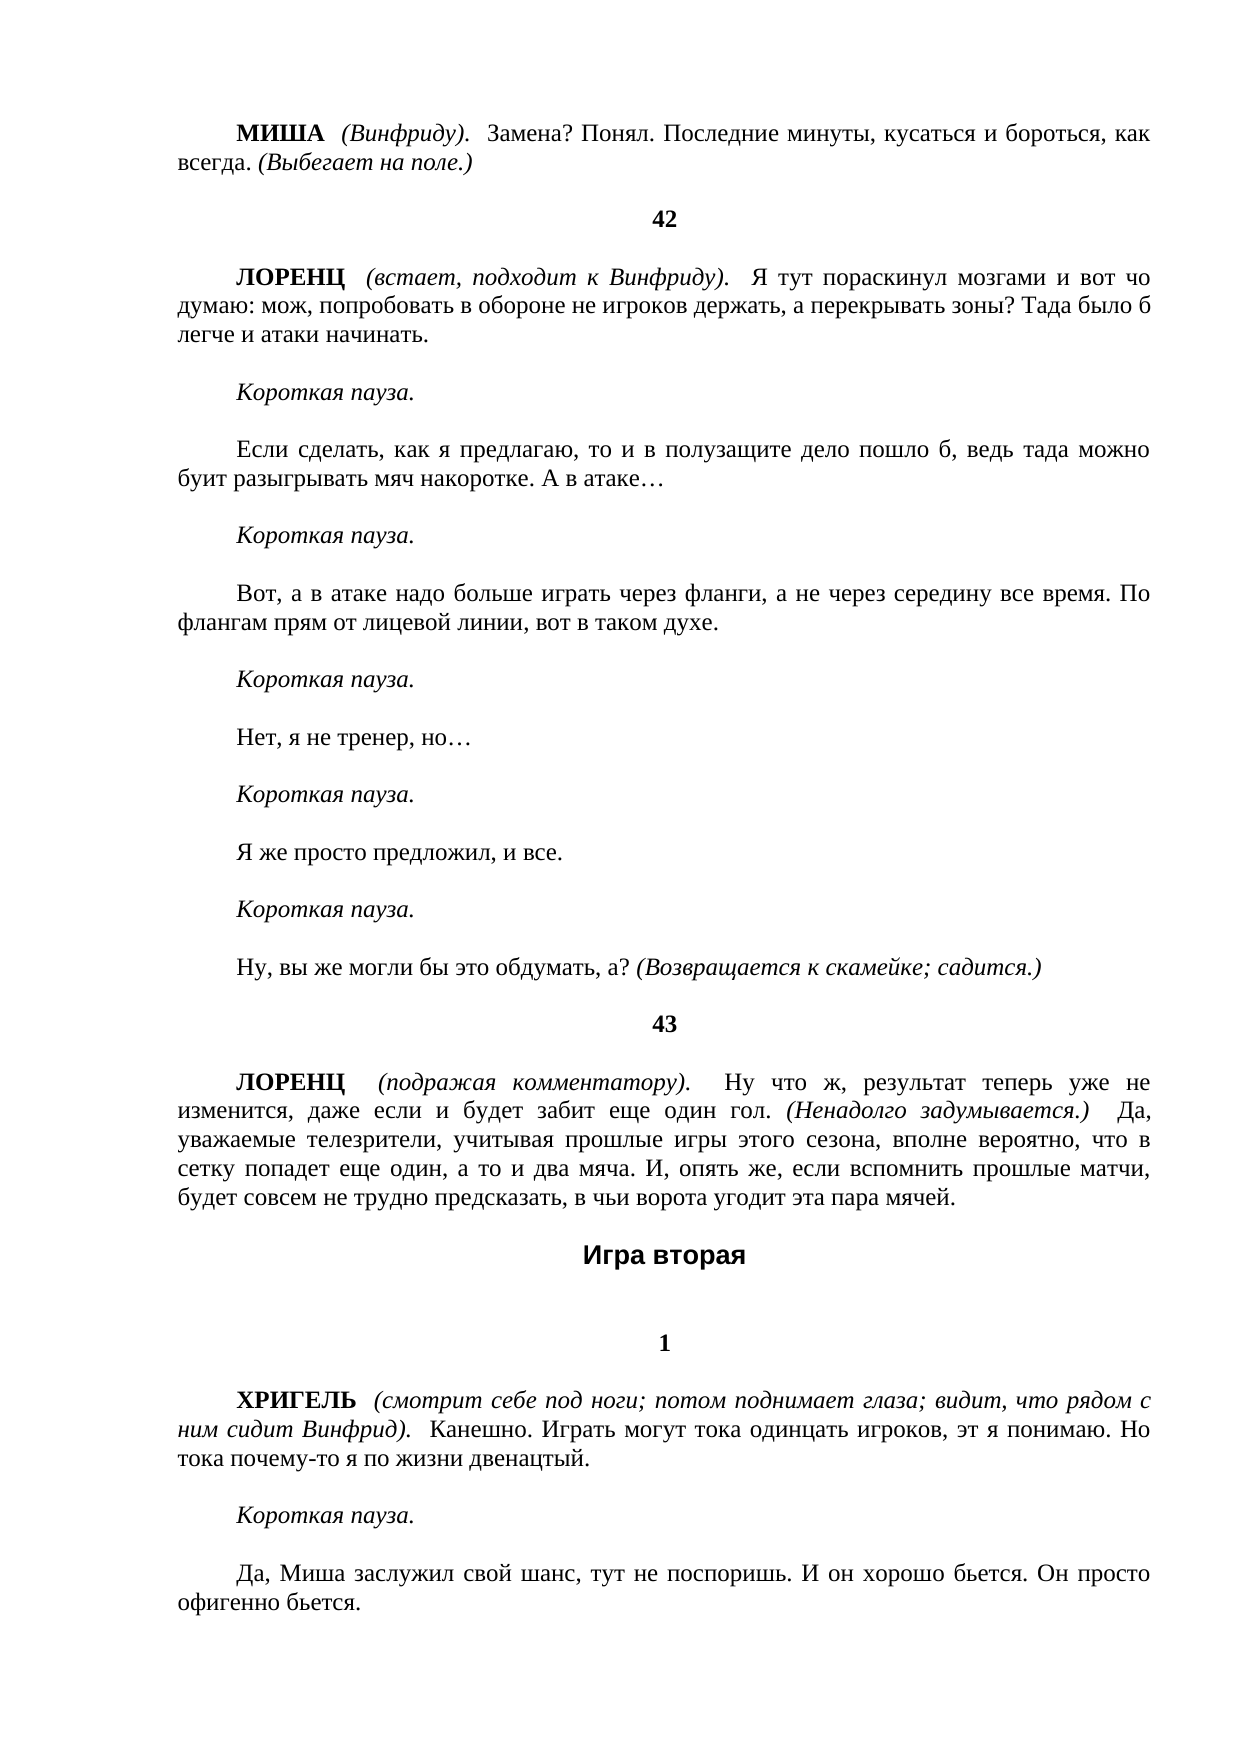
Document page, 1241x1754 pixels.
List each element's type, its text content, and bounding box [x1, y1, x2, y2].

text Короткая пауза. [177, 664, 1152, 693]
subtitle 42 [177, 204, 1152, 233]
text Короткая пауза. [177, 377, 1152, 406]
text ЛОРЕНЦ (встает, подходит к Винфриду). Я тут пораскинул мозгами и вот чо думаю: мож, попробовать в обороне не игроков держать, а перекрывать зоны? Тада было б легче и атаки начинать. [177, 262, 1152, 348]
text ЛОРЕНЦ (подражая комментатору). Ну что ж, результат теперь уже не изменится, даже если и будет забит еще один гол. (Ненадолго задумывается.) Да, уважаемые телезрители, учитывая прошлые игры этого сезона, вполне вероятно, что в сетку попадет еще один, а то и два мяча. И, опять же, если вспомнить прошлые матчи, будет совсем не трудно предсказать, в чьи ворота угодит эта пара мячей. [177, 1067, 1152, 1211]
text Короткая пауза. [177, 1501, 1152, 1529]
text Нет, я не тренер, но… [177, 722, 1152, 751]
text Вот, а в атаке надо больше играть через фланги, а не через середину все время. По флангам прям от лицевой линии, вот в таком духе. [177, 578, 1152, 636]
text Короткая пауза. [177, 521, 1152, 549]
subtitle 1 [177, 1328, 1152, 1357]
text ХРИГЕЛЬ (смотрит себе под ноги; потом поднимает глаза; видит, что рядом с ним сидит Винфрид). Канешно. Играть могут тока одинцать игроков, эт я понимаю. Но тока почему-то я по жизни двенацтый. [177, 1386, 1152, 1472]
text Я же просто предложил, и все. [177, 837, 1152, 866]
text Да, Миша заслужил свой шанс, тут не поспоришь. И он хорошо бьется. Он просто офигенно бьется. [177, 1558, 1152, 1616]
text Короткая пауза. [177, 894, 1152, 923]
text МИША (Винфриду). Замена? Понял. Последние минуты, кусаться и бороться, как всегда. (Выбегает на поле.) [177, 118, 1152, 176]
subtitle Игра вторая [177, 1239, 1152, 1271]
subtitle 43 [177, 1009, 1152, 1038]
text Короткая пауза. [177, 779, 1152, 808]
text Если сделать, как я предлагаю, то и в полузащите дело пошло б, ведь тада можно буит разыгрывать мяч накоротке. А в атаке… [177, 434, 1152, 492]
text Ну, вы же могли бы это обдумать, а? (Возвращается к скамейке; садится.) [177, 952, 1152, 981]
